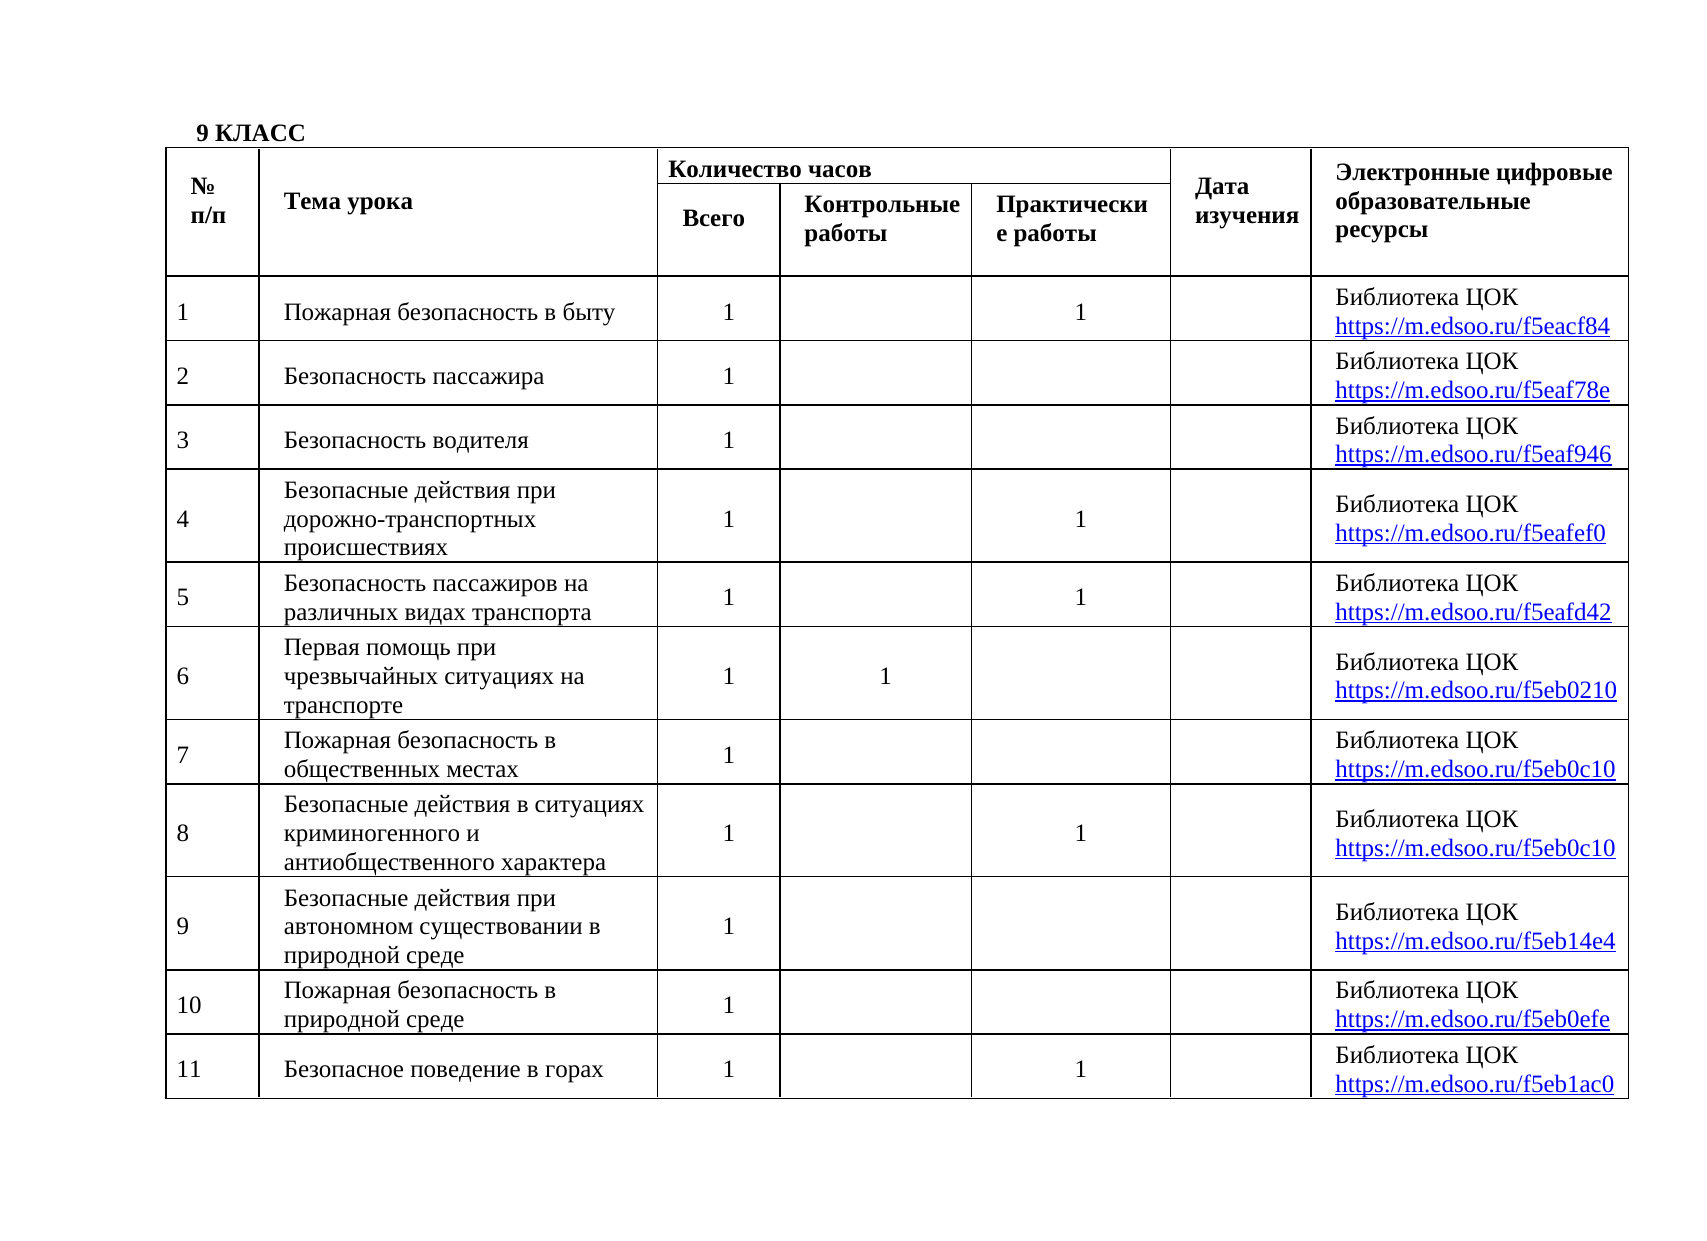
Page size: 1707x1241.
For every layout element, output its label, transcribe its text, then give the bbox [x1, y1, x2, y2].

table_cell 1 [972, 563, 1170, 626]
table_cell [1171, 877, 1310, 969]
table_cell 1 [972, 470, 1170, 561]
table_cell Безопасность пассажира [260, 341, 657, 404]
table_cell 1 [781, 627, 971, 718]
table_cell 5 [167, 563, 258, 626]
table_cell Библиотека ЦОК https://m.edsoo.ru/f5eaf78e [1312, 341, 1628, 404]
table_cell Библиотека ЦОК https://m.edsoo.ru/f5eb1ac0 [1312, 1035, 1628, 1097]
table_cell Безопасные действия при дорожно-транспортных происшествиях [260, 470, 657, 561]
table_cell 1 [972, 277, 1170, 340]
table_cell 1 [658, 563, 779, 626]
table_header Дата изучения [1171, 148, 1311, 275]
table_cell 1 [167, 277, 258, 340]
table_cell [1171, 470, 1310, 561]
table_cell 1 [658, 720, 779, 783]
table_cell 2 [167, 341, 258, 404]
table_cell [781, 470, 971, 561]
table_cell Библиотека ЦОК https://m.edsoo.ru/f5eafef0 [1312, 470, 1628, 561]
table_cell Пожарная безопасность в быту [260, 277, 657, 340]
table_cell Безопасные действия при автономном существовании в природной среде [260, 877, 657, 969]
table_cell 1 [658, 406, 779, 468]
table_header Количество часов [658, 148, 1170, 182]
table_cell Библиотека ЦОК https://m.edsoo.ru/f5eb0210 [1312, 627, 1628, 718]
table_cell [781, 971, 971, 1033]
table_cell Библиотека ЦОК https://m.edsoo.ru/f5eb0c10 [1312, 720, 1628, 783]
table_cell Безопасные действия в ситуациях криминогенного и антиобщественного характера [260, 785, 657, 876]
table_cell 7 [167, 720, 258, 783]
table_cell [781, 785, 971, 876]
table_cell 1 [972, 785, 1170, 876]
table_cell Практические работы [972, 184, 1170, 275]
table_cell 1 [658, 470, 779, 561]
table_cell Первая помощь при чрезвычайных ситуациях на транспорте [260, 627, 657, 718]
table_cell [972, 406, 1170, 468]
table_cell [781, 277, 971, 340]
table_cell Библиотека ЦОК https://m.edsoo.ru/f5eb14e4 [1312, 877, 1628, 969]
table_cell Библиотека ЦОК https://m.edsoo.ru/f5eb0efe [1312, 971, 1628, 1033]
table_cell [1171, 563, 1310, 626]
table_cell [972, 341, 1170, 404]
table_cell [781, 1035, 971, 1097]
table_cell 1 [658, 627, 779, 718]
table_cell 8 [167, 785, 258, 876]
table_cell [972, 720, 1170, 783]
table_cell [1171, 627, 1310, 718]
table_cell Библиотека ЦОК https://m.edsoo.ru/f5eaf946 [1312, 406, 1628, 468]
table_cell Пожарная безопасность в природной среде [260, 971, 657, 1033]
table_cell 1 [658, 341, 779, 404]
table_cell 1 [658, 1035, 779, 1097]
table_cell 1 [972, 1035, 1170, 1097]
table_cell 6 [167, 627, 258, 718]
table_cell [1171, 720, 1310, 783]
table_cell 1 [658, 877, 779, 969]
table_cell 1 [658, 971, 779, 1033]
table_cell 10 [167, 971, 258, 1033]
table_cell [781, 563, 971, 626]
table_cell [972, 971, 1170, 1033]
table_cell 11 [167, 1035, 258, 1097]
table_cell [1171, 1035, 1310, 1097]
table_cell [1171, 785, 1310, 876]
table_header Электронные цифровые образовательные ресурсы [1312, 148, 1628, 275]
table_cell [972, 877, 1170, 969]
table_cell 4 [167, 470, 258, 561]
table_cell Библиотека ЦОК https://m.edsoo.ru/f5eb0c10 [1312, 785, 1628, 876]
table_cell [1171, 971, 1310, 1033]
table_cell Пожарная безопасность в общественных местах [260, 720, 657, 783]
table_cell [1171, 406, 1310, 468]
table_header Тема урока [260, 148, 657, 275]
table_cell Безопасность водителя [260, 406, 657, 468]
table_cell [1171, 341, 1310, 404]
table_cell 9 [167, 877, 258, 969]
table_cell Безопасное поведение в горах [260, 1035, 657, 1097]
table_cell [781, 720, 971, 783]
table_cell [781, 406, 971, 468]
table_cell 1 [658, 785, 779, 876]
table_cell [781, 341, 971, 404]
table_cell [972, 627, 1170, 718]
table_cell 3 [167, 406, 258, 468]
table_cell Контрольные работы [781, 184, 971, 275]
table_cell [1171, 277, 1310, 340]
table_cell [781, 877, 971, 969]
table_header № п/п [167, 148, 259, 275]
text 9 КЛАСС [190, 118, 1618, 147]
table_cell Безопасность пассажиров на различных видах транспорта [260, 563, 657, 626]
table_cell Всего [658, 184, 779, 275]
table_cell 1 [658, 277, 779, 340]
table_cell Библиотека ЦОК https://m.edsoo.ru/f5eafd42 [1312, 563, 1628, 626]
table_cell Библиотека ЦОК https://m.edsoo.ru/f5eacf84 [1312, 277, 1628, 340]
